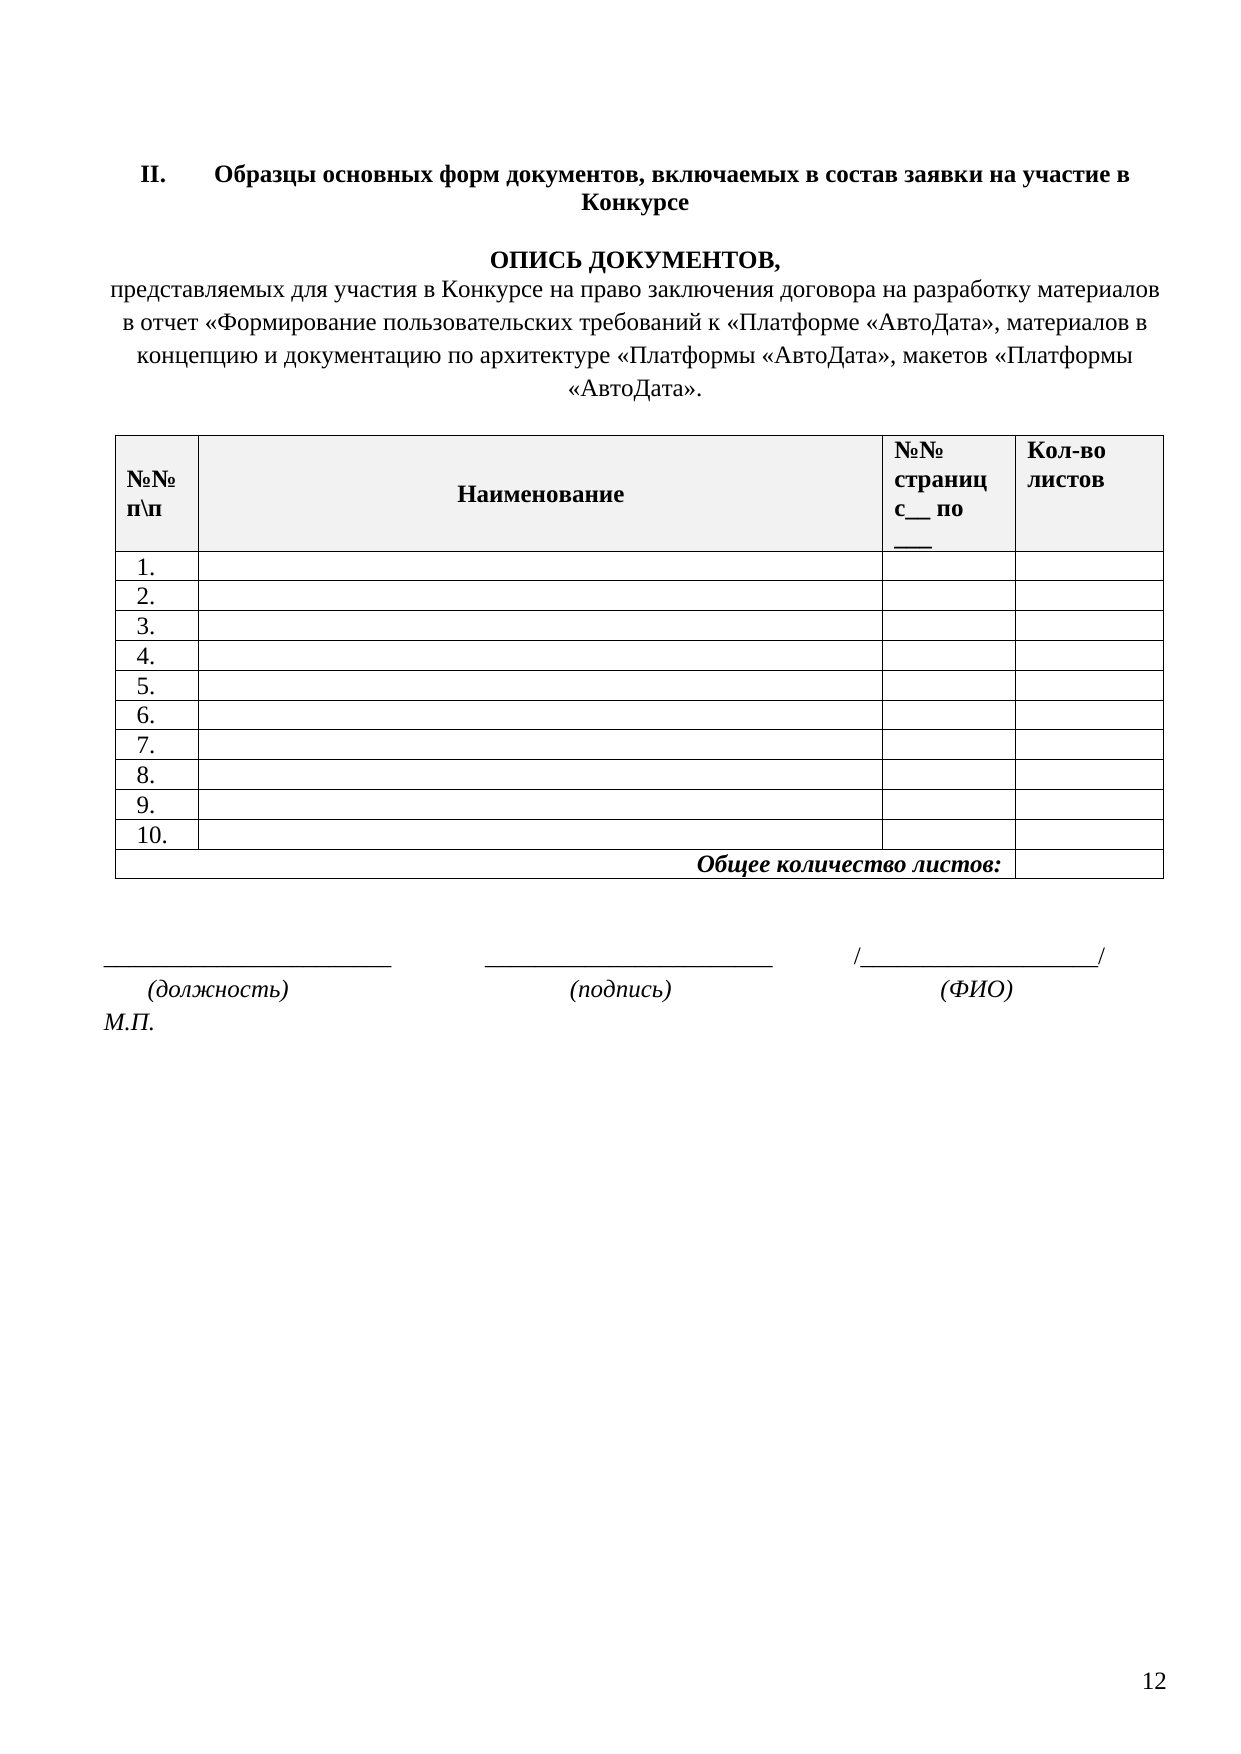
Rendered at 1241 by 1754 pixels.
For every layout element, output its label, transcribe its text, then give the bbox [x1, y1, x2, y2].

table_header №№ п\п [116, 436, 198, 551]
table_cell [883, 581, 1015, 610]
text (должность) (подпись) (ФИО) [103, 974, 1167, 1003]
table_header Наименование [199, 436, 882, 551]
table_cell [883, 820, 1015, 848]
table_cell [1016, 730, 1163, 759]
table_cell [1016, 671, 1163, 699]
table_cell [1016, 701, 1163, 729]
table_cell [199, 820, 882, 848]
table_header №№ страниц с__ по ___ [883, 436, 1015, 551]
table_cell [116, 760, 198, 789]
text _______________________ _______________________ /___________________/ [103, 941, 1167, 970]
text ОПИСЬ ДОКУМЕНТОВ, [103, 245, 1167, 274]
table_cell [199, 730, 882, 759]
table_cell [883, 790, 1015, 819]
table_cell Общее количество листов: [116, 850, 1015, 878]
table_cell [199, 552, 882, 580]
table_cell [199, 760, 882, 789]
table_cell [199, 790, 882, 819]
table_cell [116, 671, 198, 699]
table_cell [1016, 790, 1163, 819]
text М.П. [103, 1007, 1167, 1036]
table_cell [883, 730, 1015, 759]
table_cell [883, 611, 1015, 640]
table_cell [116, 611, 198, 640]
table_cell [199, 611, 882, 640]
table_cell [883, 760, 1015, 789]
table_cell [883, 552, 1015, 580]
table_cell [883, 641, 1015, 670]
table_cell [116, 552, 198, 580]
table_cell [1016, 820, 1163, 848]
table_cell [1016, 641, 1163, 670]
table_cell [199, 641, 882, 670]
table_header Кол-во листов [1016, 436, 1163, 551]
table_cell [116, 730, 198, 759]
table_cell [1016, 850, 1163, 878]
table_cell [1016, 581, 1163, 610]
table_cell [199, 671, 882, 699]
table_cell [1016, 760, 1163, 789]
table_cell [116, 581, 198, 610]
table_cell [1016, 611, 1163, 640]
text представляемых для участия в Конкурсе на право заключения договора на разработку материалов в отчет «Формирование пользовательских требований к «Платформе «АвтоДата», материалов в концепцию и документацию по архитектуре «Платформы «АвтоДата», макетов «Платформы «АвтоДата». [103, 274, 1167, 402]
table_cell [199, 581, 882, 610]
table_cell [116, 701, 198, 729]
table_cell [116, 641, 198, 670]
text II. Образцы основных форм документов, включаемых в состав заявки на участие в Конкурсе [103, 159, 1167, 216]
table_cell [116, 790, 198, 819]
table_cell [1016, 552, 1163, 580]
table_cell [199, 701, 882, 729]
table_cell [116, 820, 198, 848]
table_cell [883, 671, 1015, 699]
table_cell [883, 701, 1015, 729]
